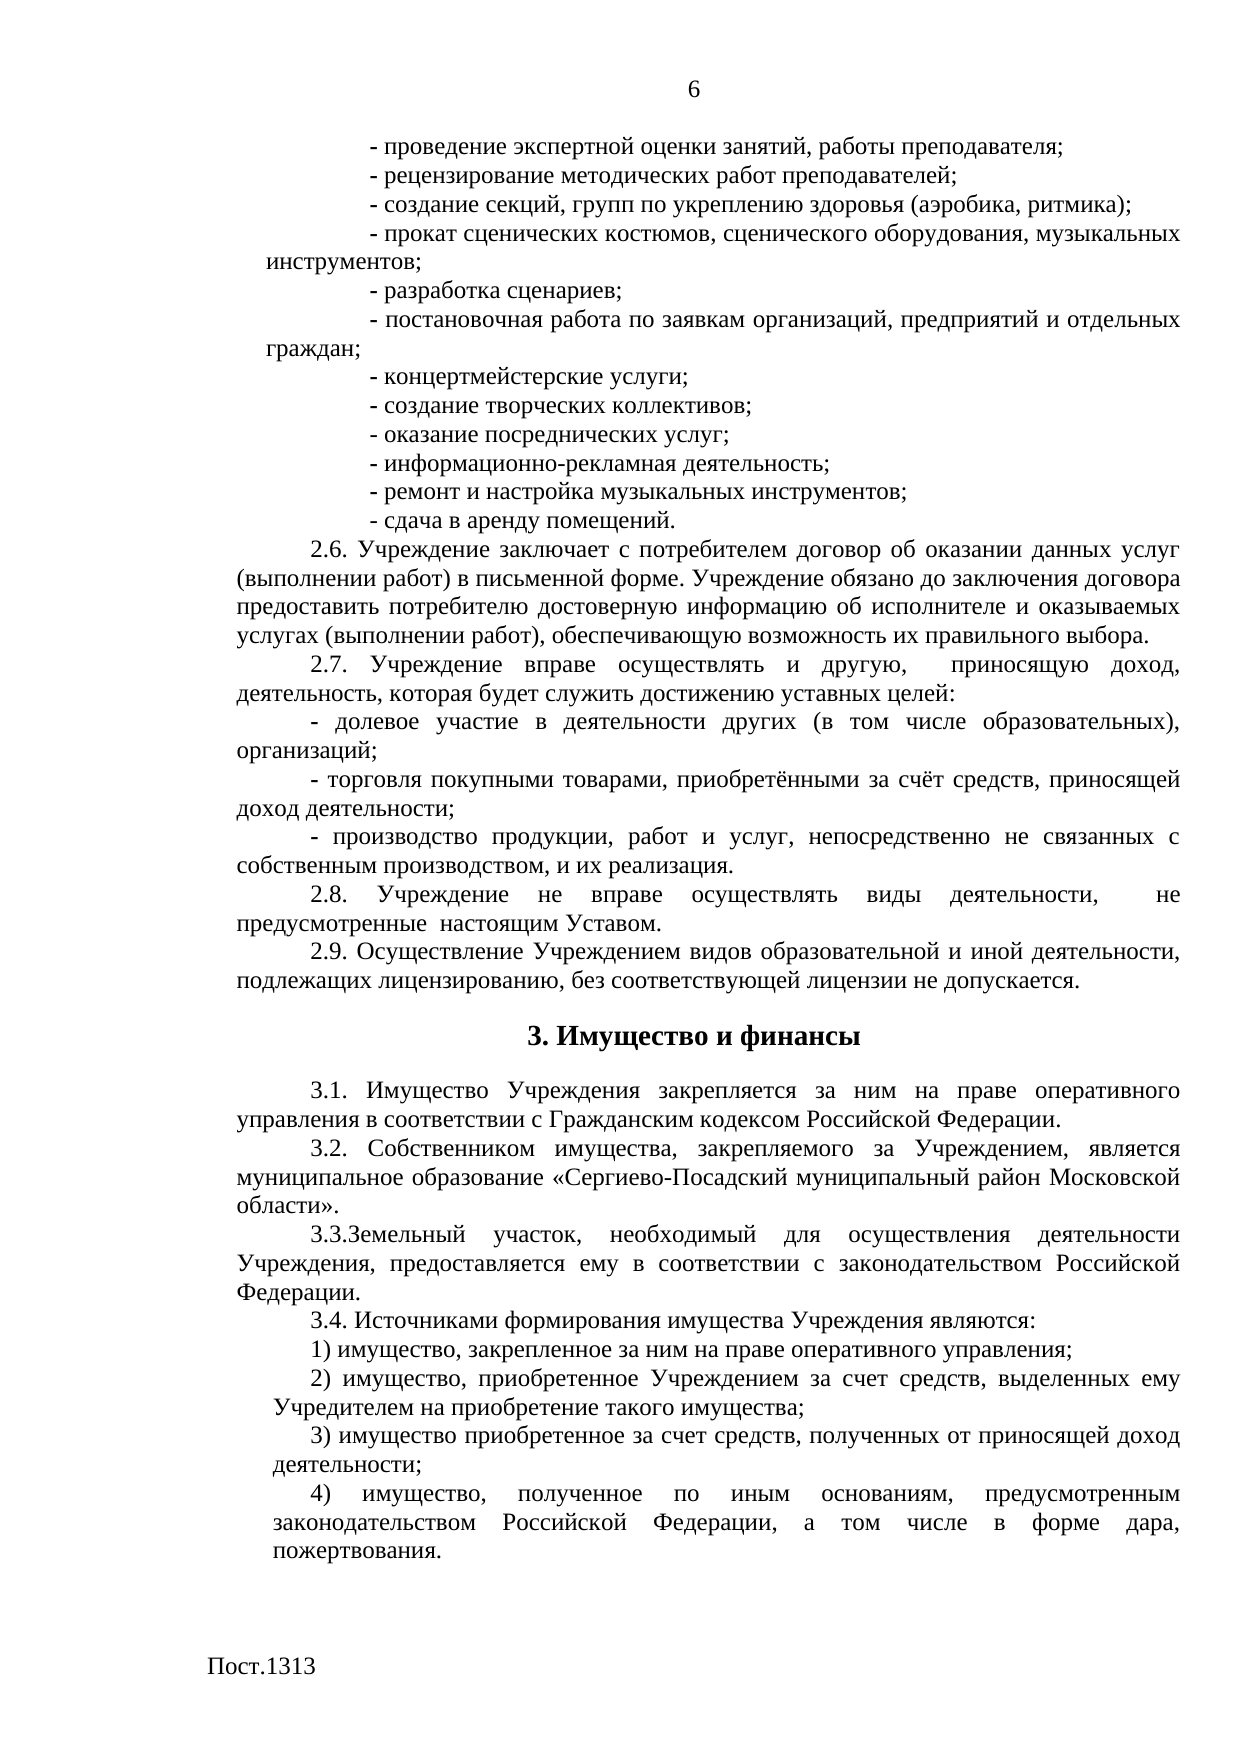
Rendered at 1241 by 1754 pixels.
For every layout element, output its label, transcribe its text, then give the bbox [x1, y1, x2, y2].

text 2) имущество, приобретенное Учреждением за счет средств, выделенных ему Учредителем на приобретение такого имущества; [273, 1363, 1181, 1421]
text - производство продукции, работ и услуг, непосредственно не связанных с собственным производством, и их реализация. [236, 821, 1181, 879]
text - создание секций, групп по укреплению здоровья (аэробика, ритмика); [266, 189, 1181, 218]
text 2.7. Учреждение вправе осуществлять и другую, приносящую доход, деятельность, которая будет служить достижению уставных целей: [236, 649, 1181, 706]
text 2.9. Осуществление Учреждением видов образовательной и иной деятельности, подлежащих лицензированию, без соответствующей лицензии не допускается. [236, 936, 1181, 994]
text 1) имущество, закрепленное за ним на праве оперативного управления; [273, 1334, 1181, 1363]
text 3.2. Собственником имущества, закрепляемого за Учреждением, является муниципальное образование «Сергиево-Посадский муниципальный район Московской области». [236, 1133, 1181, 1219]
text 3.1. Имущество Учреждения закрепляется за ним на праве оперативного управления в соответствии с Гражданским кодексом Российской Федерации. [236, 1076, 1181, 1133]
text - торговля покупными товарами, приобретёнными за счёт средств, приносящей доход деятельности; [236, 764, 1181, 821]
text - долевое участие в деятельности других (в том числе образовательных), организаций; [236, 706, 1181, 764]
text 2.6. Учреждение заключает с потребителем договор об оказании данных услуг (выполнении работ) в письменной форме. Учреждение обязано до заключения договора предоставить потребителю достоверную информацию об исполнителе и оказываемых услугах (выполнении работ), обеспечивающую возможность их правильного выбора. [236, 534, 1181, 649]
text - информационно-рекламная деятельность; [266, 448, 1181, 476]
text - сдача в аренду помещений. [266, 505, 1181, 534]
text 3) имущество приобретенное за счет средств, полученных от приносящей доход деятельности; [273, 1421, 1181, 1478]
text - оказание посреднических услуг; [266, 419, 1181, 448]
text 3.4. Источниками формирования имущества Учреждения являются: [236, 1306, 1181, 1334]
text 3.3.Земельный участок, необходимый для осуществления деятельности Учреждения, предоставляется ему в соответствии с законодательством Российской Федерации. [236, 1219, 1181, 1306]
text - разработка сценариев; [266, 275, 1181, 304]
text 4) имущество, полученное по иным основаниям, предусмотренным законодательством Российской Федерации, а том числе в форме дара, пожертвования. [273, 1478, 1181, 1564]
text 2.8. Учреждение не вправе осуществлять виды деятельности, не предусмотренные настоящим Уставом. [236, 879, 1181, 936]
text - проведение экспертной оценки занятий, работы преподавателя; [266, 131, 1181, 160]
text - рецензирование методических работ преподавателей; [266, 160, 1181, 189]
text - ремонт и настройка музыкальных инструментов; [266, 476, 1181, 505]
text - прокат сценических костюмов, сценического оборудования, музыкальных инструментов; [266, 218, 1181, 275]
text - постановочная работа по заявкам организаций, предприятий и отдельных граждан; [266, 304, 1181, 361]
text 3. Имущество и финансы [207, 1018, 1181, 1051]
text - концертмейстерские услуги; [266, 361, 1181, 390]
text - создание творческих коллективов; [266, 390, 1181, 419]
